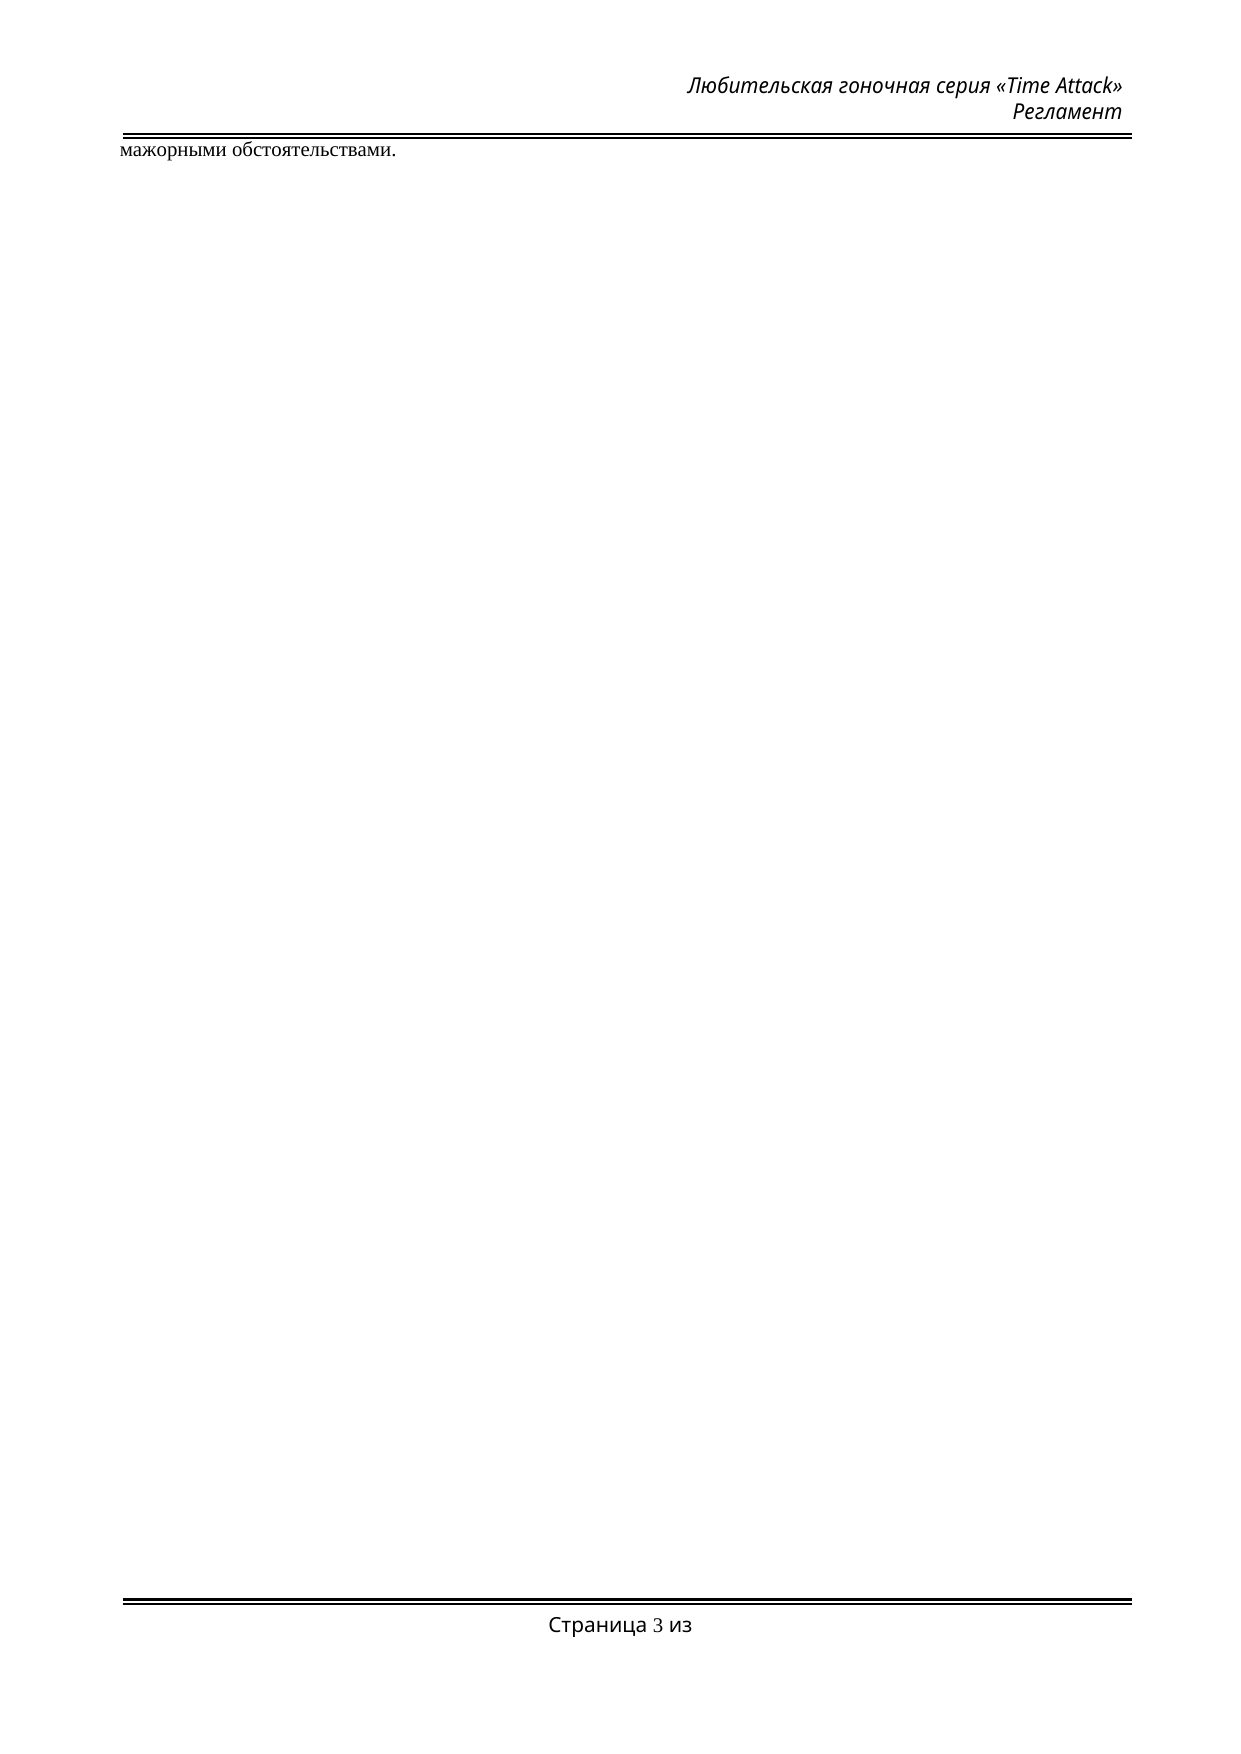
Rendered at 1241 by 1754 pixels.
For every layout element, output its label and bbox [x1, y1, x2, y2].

list [119, 137, 1148, 161]
